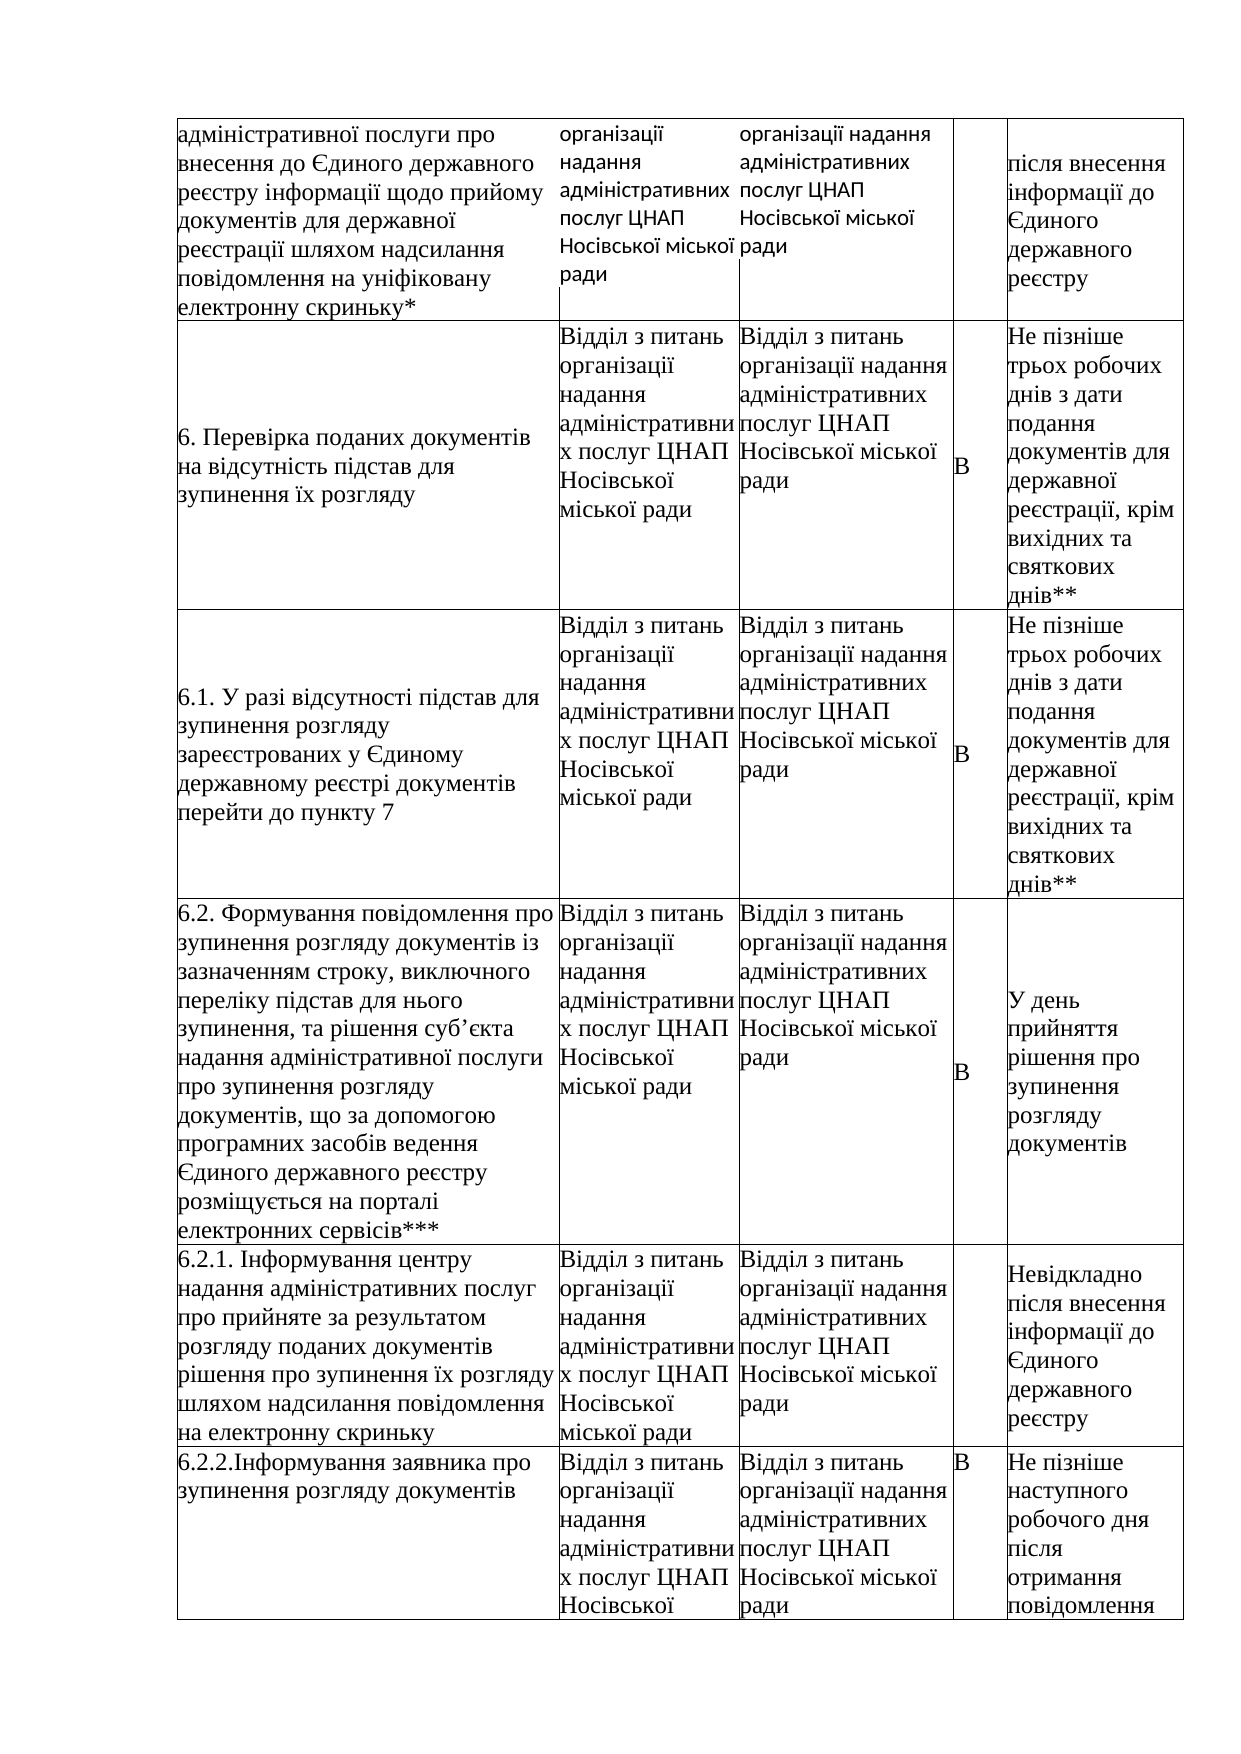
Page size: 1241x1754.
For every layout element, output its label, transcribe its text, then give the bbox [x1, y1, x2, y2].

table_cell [560, 1447, 739, 1619]
table_cell 6.2.1. Інформування центру надання адміністративних послуг про прийняте за результатом розгляду поданих документів рішення про зупинення їх розгляду шляхом надсилання повідомлення на електронну скриньку [178, 1245, 559, 1446]
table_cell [740, 119, 953, 320]
table_cell Відділ з питань організації надання адміністративних послуг ЦНАП Носівської міської ради [740, 610, 953, 897]
table_cell Не пізніше трьох робочих днів з дати подання документів для державної реєстрації, крім вихідних та святкових днів** [1008, 610, 1183, 897]
table_cell 6. Перевірка поданих документів на відсутність підстав для зупинення їх розгляду [178, 321, 559, 609]
table_cell 6.1. У разі відсутності підстав для зупинення розгляду зареєстрованих у Єдиному державному реєстрі документів перейти до пункту 7 [178, 610, 559, 897]
table_cell Відділ з питань організації надання адміністративних послуг ЦНАП Носівської міської ради [560, 899, 739, 1243]
table_cell Відділ з питань організації надання адміністративних послуг ЦНАП Носівської міської ради [740, 321, 953, 609]
table_cell 6.2. Формування повідомлення про зупинення розгляду документів із зазначенням строку, виключного переліку підстав для нього зупинення, та рішення суб’єкта надання адміністративної послуги про зупинення розгляду документів, що за допомогою програмних засобів ведення Єдиного державного реєстру розміщується на порталі електронних сервісів*** [178, 899, 559, 1243]
table_cell Відділ з питань організації надання адміністративних послуг ЦНАП Носівської міської ради [560, 321, 739, 609]
table_cell У день прийняття рішення про зупинення розгляду документів [1008, 899, 1183, 1243]
table_cell В [954, 899, 1007, 1243]
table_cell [178, 119, 559, 320]
table_cell В [954, 321, 1007, 609]
table_cell В [954, 119, 1007, 320]
table_cell Не пізніше трьох робочих днів з дати подання документів для державної реєстрації, крім вихідних та святкових днів** [1008, 321, 1183, 609]
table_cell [1008, 1447, 1183, 1619]
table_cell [1008, 119, 1183, 320]
table_cell Відділ з питань організації надання адміністративних послуг ЦНАП Носівської міської ради [560, 610, 739, 897]
table_cell Невідкладно після внесення інформації до Єдиного державного реєстру [1008, 1245, 1183, 1446]
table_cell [740, 1447, 953, 1619]
table_cell В [954, 610, 1007, 897]
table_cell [560, 119, 739, 320]
table_cell Відділ з питань організації надання адміністративних послуг ЦНАП Носівської міської ради [560, 1245, 739, 1446]
table_cell Відділ з питань організації надання адміністративних послуг ЦНАП Носівської міської ради [740, 1245, 953, 1446]
table_cell Відділ з питань організації надання адміністративних послуг ЦНАП Носівської міської ради [740, 899, 953, 1243]
table_cell [954, 1245, 1007, 1446]
table_cell В [954, 1447, 1007, 1619]
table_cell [178, 1447, 559, 1619]
